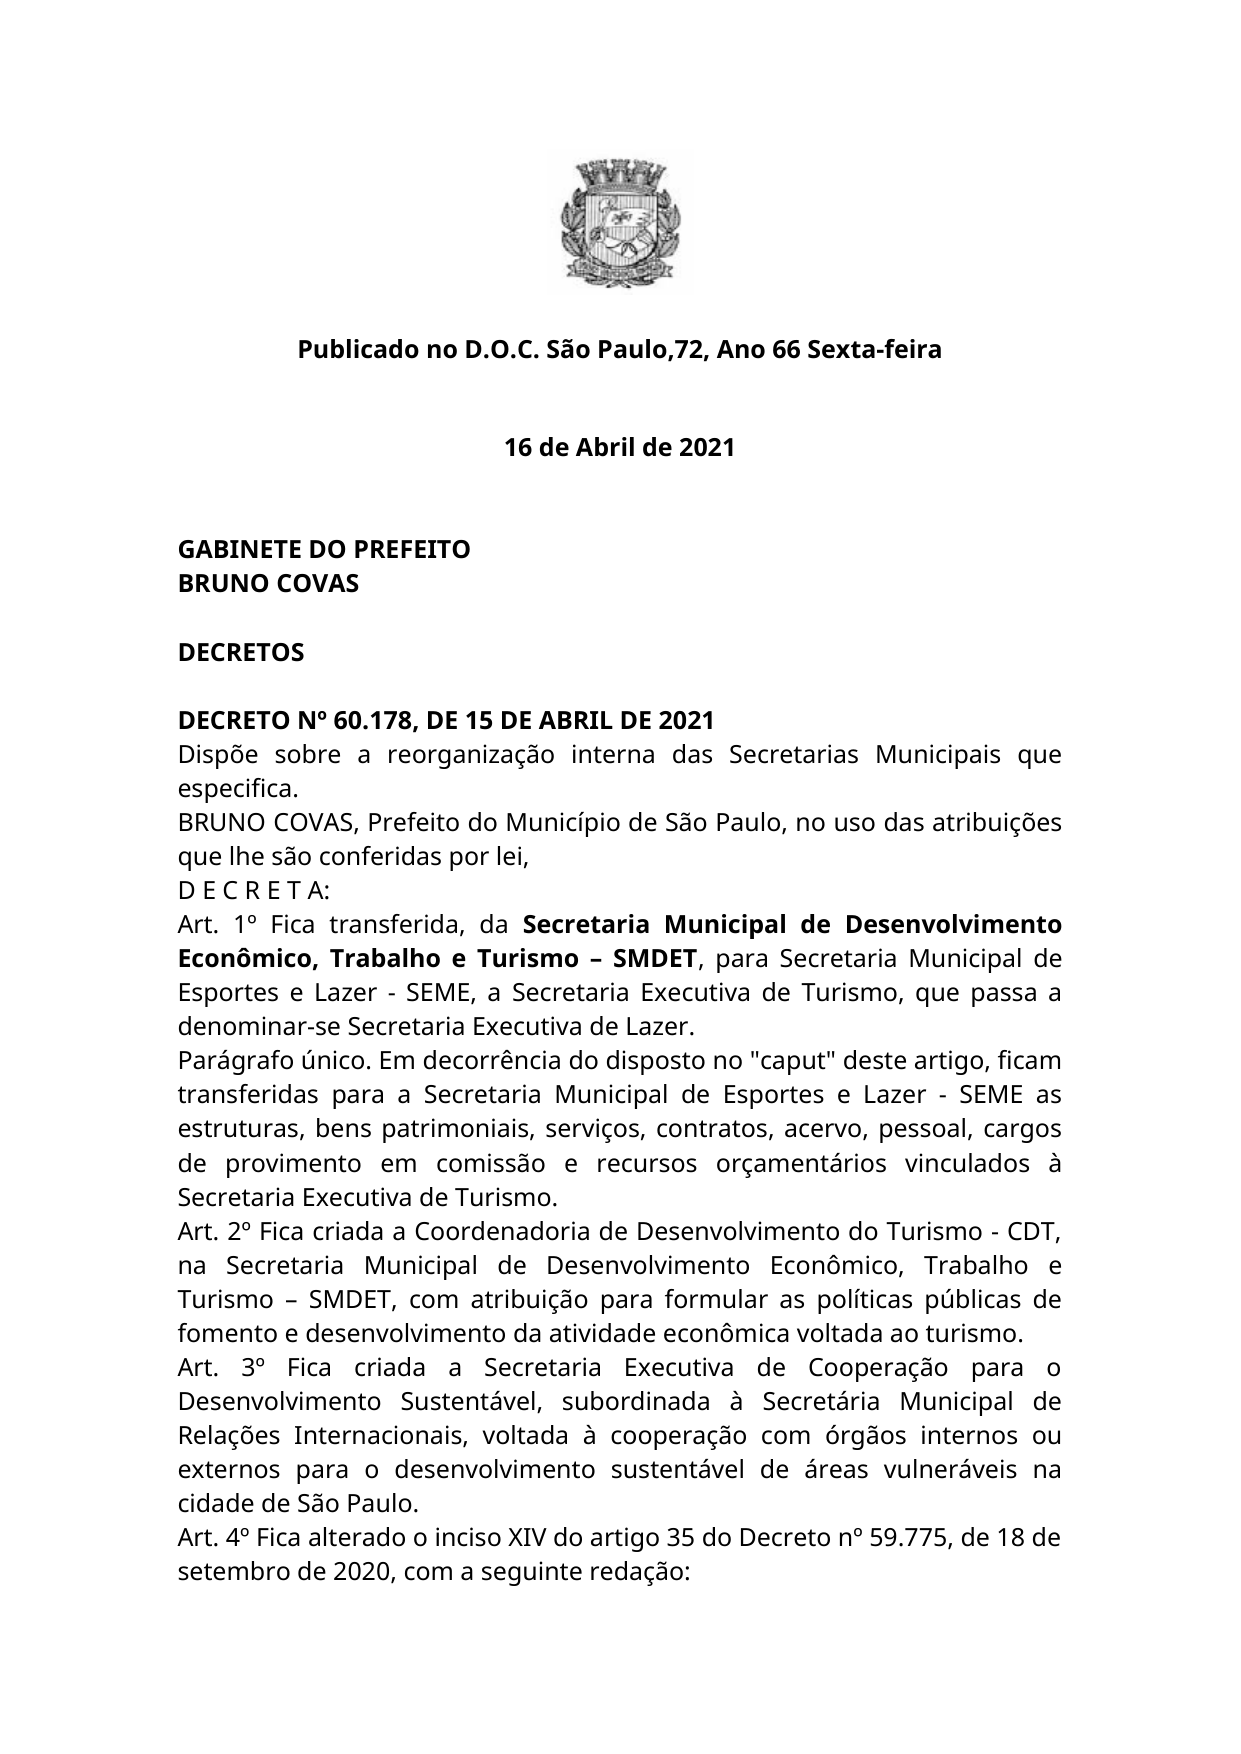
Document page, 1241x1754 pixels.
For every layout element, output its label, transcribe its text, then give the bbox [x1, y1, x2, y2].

text GABINETE DO PREFEITO [177, 532, 1063, 566]
text Parágrafo único. Em decorrência do disposto no "caput" deste artigo, ficam transferidas para a Secretaria Municipal de Esportes e Lazer - SEME as estruturas, bens patrimoniais, serviços, contratos, acervo, pessoal, cargos de provimento em comissão e recursos orçamentários vinculados à Secretaria Executiva de Turismo. [177, 1043, 1063, 1213]
text Art. 1º Fica transferida, da Secretaria Municipal de Desenvolvimento Econômico, Trabalho e Turismo – SMDET, para Secretaria Municipal de Esportes e Lazer - SEME, a Secretaria Executiva de Turismo, que passa a denominar-se Secretaria Executiva de Lazer. [177, 907, 1063, 1043]
text D E C R E T A: [177, 873, 1063, 907]
text DECRETO Nº 60.178, DE 15 DE ABRIL DE 2021 [177, 702, 1063, 736]
text Dispõe sobre a reorganização interna das Secretarias Municipais que especifica. [177, 736, 1063, 804]
text BRUNO COVAS, Prefeito do Município de São Paulo, no uso das atribuições que lhe são conferidas por lei, [177, 804, 1063, 873]
text Art. 4º Fica alterado o inciso XIV do artigo 35 do Decreto nº 59.775, de 18 de setembro de 2020, com a seguinte redação: [177, 1520, 1063, 1588]
text Art. 2º Fica criada a Coordenadoria de Desenvolvimento do Turismo - CDT, na Secretaria Municipal de Desenvolvimento Econômico, Trabalho e Turismo – SMDET, com atribuição para formular as políticas públicas de fomento e desenvolvimento da atividade econômica voltada ao turismo. [177, 1213, 1063, 1349]
text DECRETOS [177, 634, 1063, 668]
text 16 de Abril de 2021 [177, 430, 1063, 464]
picture [546, 147, 694, 295]
text Publicado no D.O.C. São Paulo,72, Ano 66 Sexta-feira [177, 332, 1063, 366]
text Art. 3º Fica criada a Secretaria Executiva de Cooperação para o Desenvolvimento Sustentável, subordinada à Secretária Municipal de Relações Internacionais, voltada à cooperação com órgãos internos ou externos para o desenvolvimento sustentável de áreas vulneráveis na cidade de São Paulo. [177, 1349, 1063, 1520]
text BRUNO COVAS [177, 566, 1063, 600]
